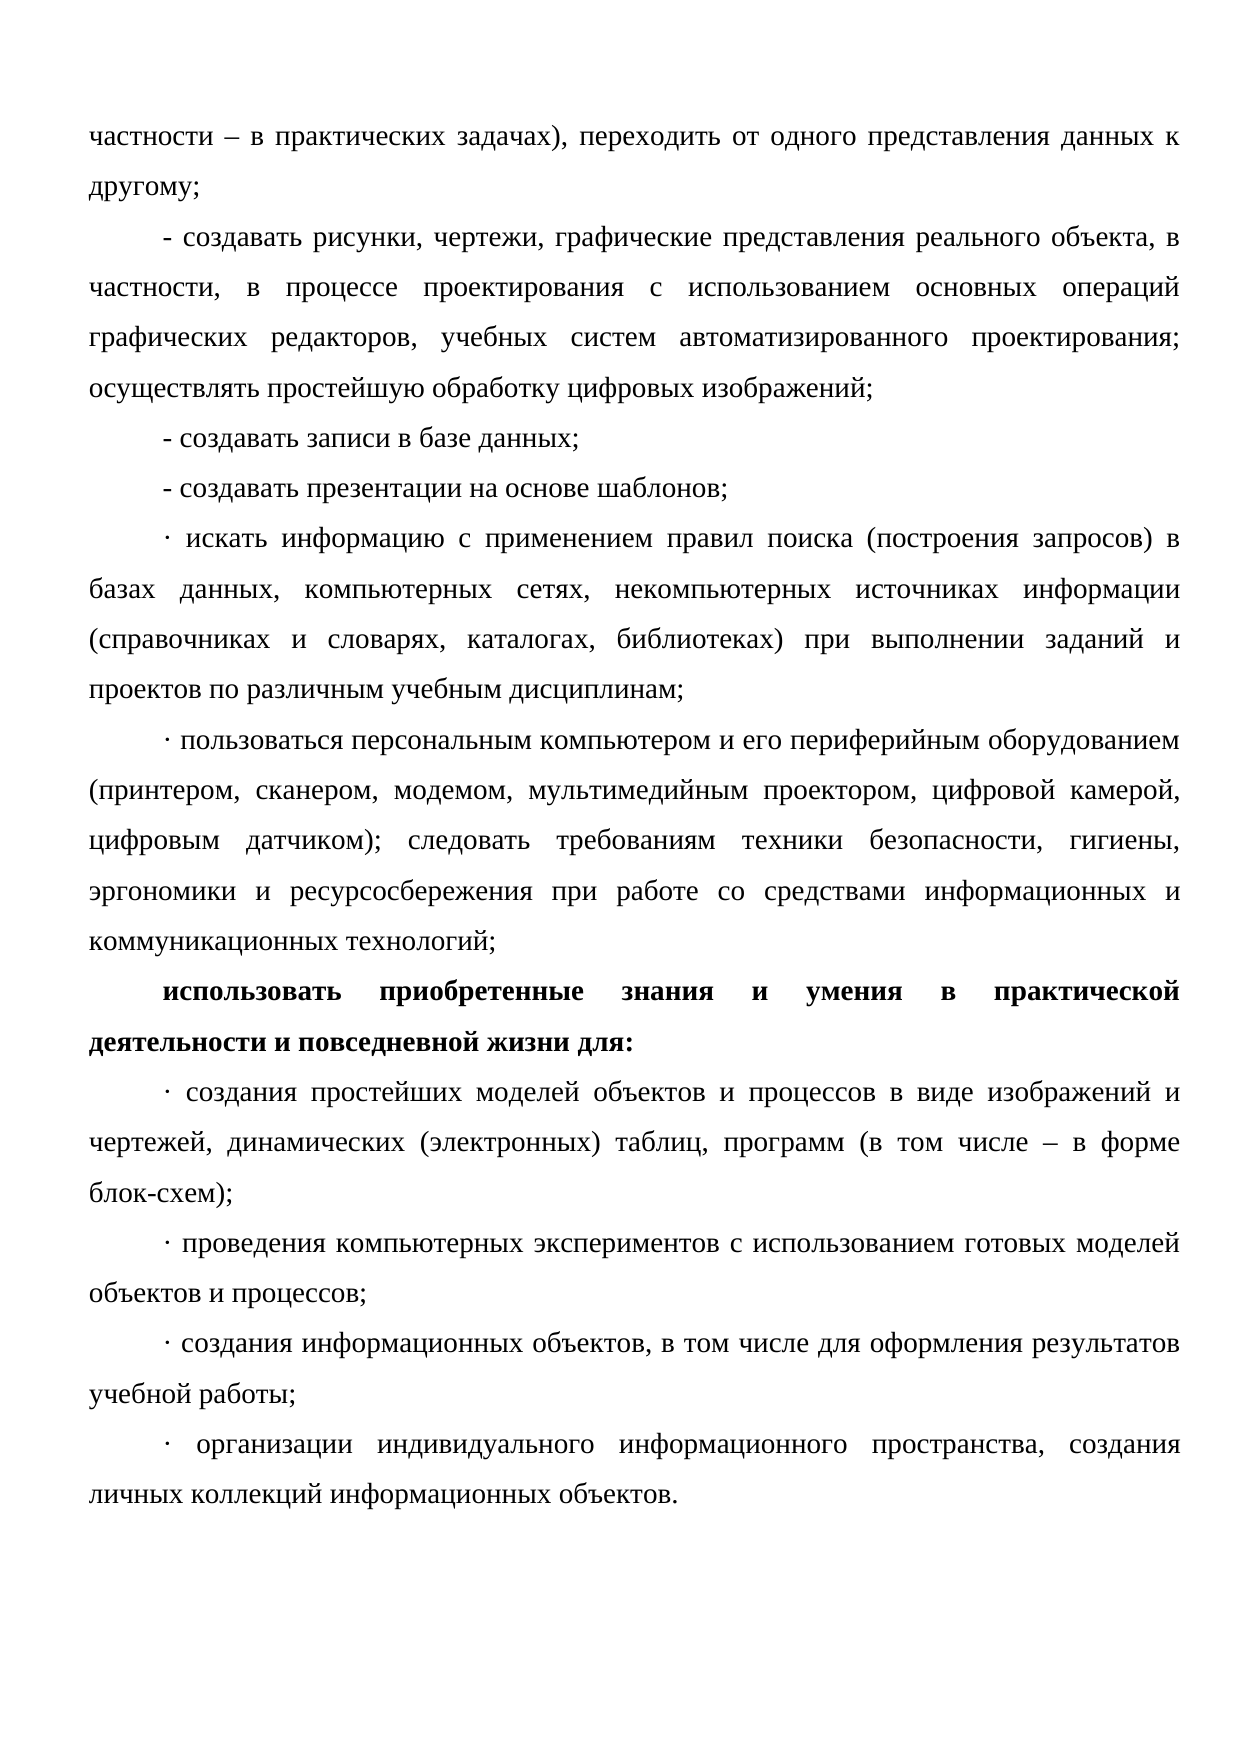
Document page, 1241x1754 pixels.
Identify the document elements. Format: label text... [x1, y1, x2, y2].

text - создавать записи в базе данных; [89, 420, 1181, 453]
text - создавать рисунки, чертежи, графические представления реального объекта, в частности, в процессе проектирования с использованием основных операций графических редакторов, учебных систем автоматизированного проектирования; осуществлять простейшую обработку цифровых изображений; [89, 219, 1181, 403]
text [89, 118, 1181, 202]
text · организации индивидуального информационного пространства, создания личных коллекций информационных объектов. [89, 1426, 1181, 1510]
text использовать приобретенные знания и умения в практической деятельности и повседневной жизни для: [89, 973, 1181, 1057]
text · создания простейших моделей объектов и процессов в виде изображений и чертежей, динамических (электронных) таблиц, программ (в том числе – в форме блок-схем); [89, 1074, 1181, 1208]
text - создавать презентации на основе шаблонов; [89, 470, 1181, 504]
text · искать информацию с применением правил поиска (построения запросов) в базах данных, компьютерных сетях, некомпьютерных источниках информации (справочниках и словарях, каталогах, библиотеках) при выполнении заданий и проектов по различным учебным дисциплинам; [89, 521, 1181, 705]
text · создания информационных объектов, в том числе для оформления результатов учебной работы; [89, 1326, 1181, 1409]
text · проведения компьютерных экспериментов с использованием готовых моделей объектов и процессов; [89, 1225, 1181, 1309]
text · пользоваться персональным компьютером и его периферийным оборудованием (принтером, сканером, модемом, мультимедийным проектором, цифровой камерой, цифровым датчиком); следовать требованиям техники безопасности, гигиены, эргономики и ресурсосбережения при работе со средствами информационных и коммуникационных технологий; [89, 722, 1181, 957]
